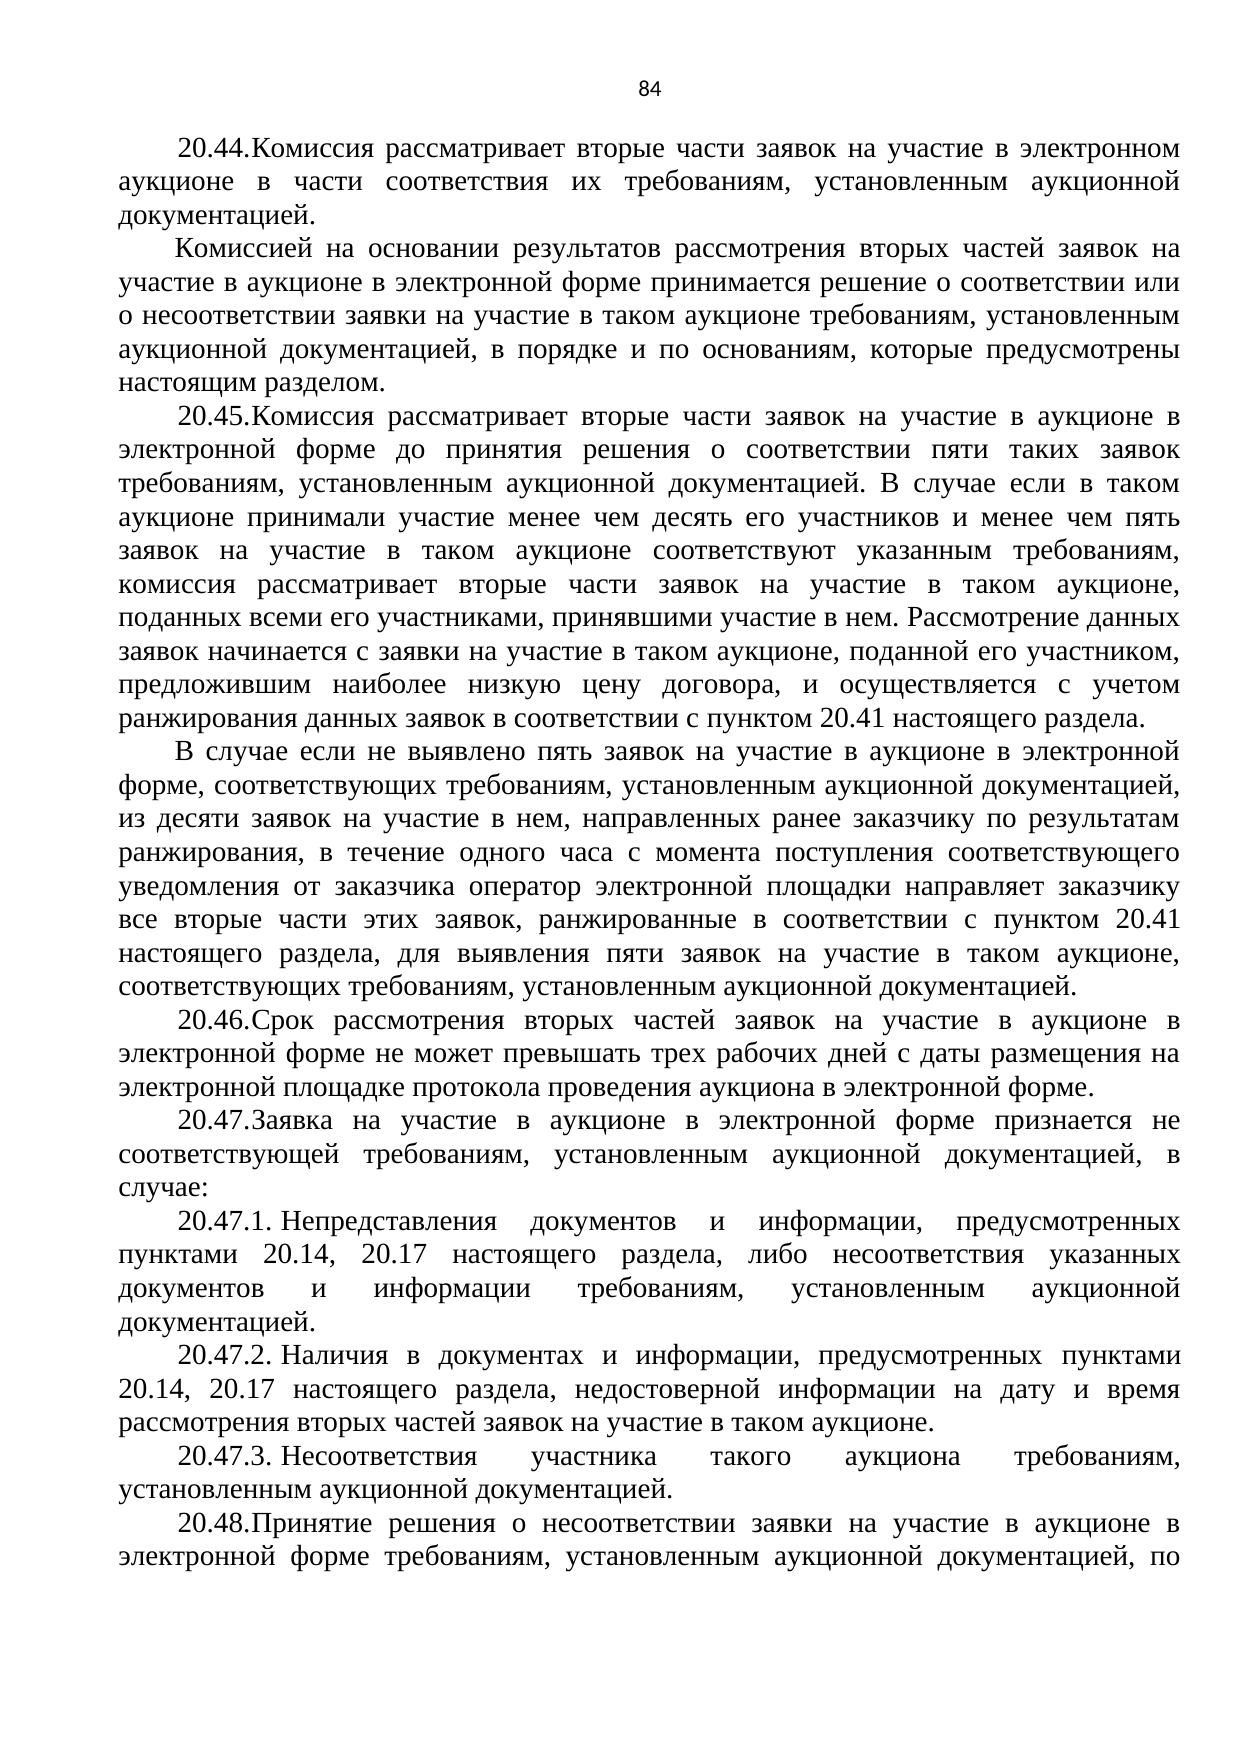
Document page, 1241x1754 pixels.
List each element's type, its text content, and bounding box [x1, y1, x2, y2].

list Непредставления документов и информации, предусмотренных пунктами 20.14, 20.17 настоящего раздела, либо несоответствия указанных документов и информации требованиям, установленным аукционной документацией. [118, 1203, 1181, 1337]
list Комиссия рассматривает вторые части заявок на участие в электронном аукционе в части соответствия их требованиям, установленным аукционной документацией. [118, 130, 1181, 230]
text В случае если не выявлено пять заявок на участие в аукционе в электронной форме, соответствующих требованиям, установленным аукционной документацией, из десяти заявок на участие в нем, направленных ранее заказчику по результатам ранжирования, в течение одного часа с момента поступления соответствующего уведомления от заказчика оператор электронной площадки направляет заказчику все вторые части этих заявок, ранжированные в соответствии с пунктом 20.41 настоящего раздела, для выявления пяти заявок на участие в таком аукционе, соответствующих требованиям, установленным аукционной документацией. [118, 733, 1181, 1002]
list Несоответствия участника такого аукциона требованиям, установленным аукционной документацией. [118, 1438, 1181, 1505]
list Наличия в документах и информации, предусмотренных пунктами 20.14, 20.17 настоящего раздела, недостоверной информации на дату и время рассмотрения вторых частей заявок на участие в таком аукционе. [118, 1337, 1181, 1438]
list Заявка на участие в аукционе в электронной форме признается не соответствующей требованиям, установленным аукционной документацией, в случае: [118, 1102, 1181, 1203]
list Комиссия рассматривает вторые части заявок на участие в аукционе в электронной форме до принятия решения о соответствии пяти таких заявок требованиям, установленным аукционной документацией. В случае если в таком аукционе принимали участие менее чем десять его участников и менее чем пять заявок на участие в таком аукционе соответствуют указанным требованиям, комиссия рассматривает вторые части заявок на участие в таком аукционе, поданных всеми его участниками, принявшими участие в нем. Рассмотрение данных заявок начинается с заявки на участие в таком аукционе, поданной его участником, предложившим наиболее низкую цену договора, и осуществляется с учетом ранжирования данных заявок в соответствии с пунктом 20.41 настоящего раздела. [118, 398, 1181, 733]
text Комиссией на основании результатов рассмотрения вторых частей заявок на участие в аукционе в электронной форме принимается решение о соответствии или о несоответствии заявки на участие в таком аукционе требованиям, установленным аукционной документацией, в порядке и по основаниям, которые предусмотрены настоящим разделом. [118, 230, 1181, 398]
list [118, 1505, 1181, 1572]
list Срок рассмотрения вторых частей заявок на участие в аукционе в электронной форме не может превышать трех рабочих дней с даты размещения на электронной площадке протокола проведения аукциона в электронной форме. [118, 1002, 1181, 1102]
